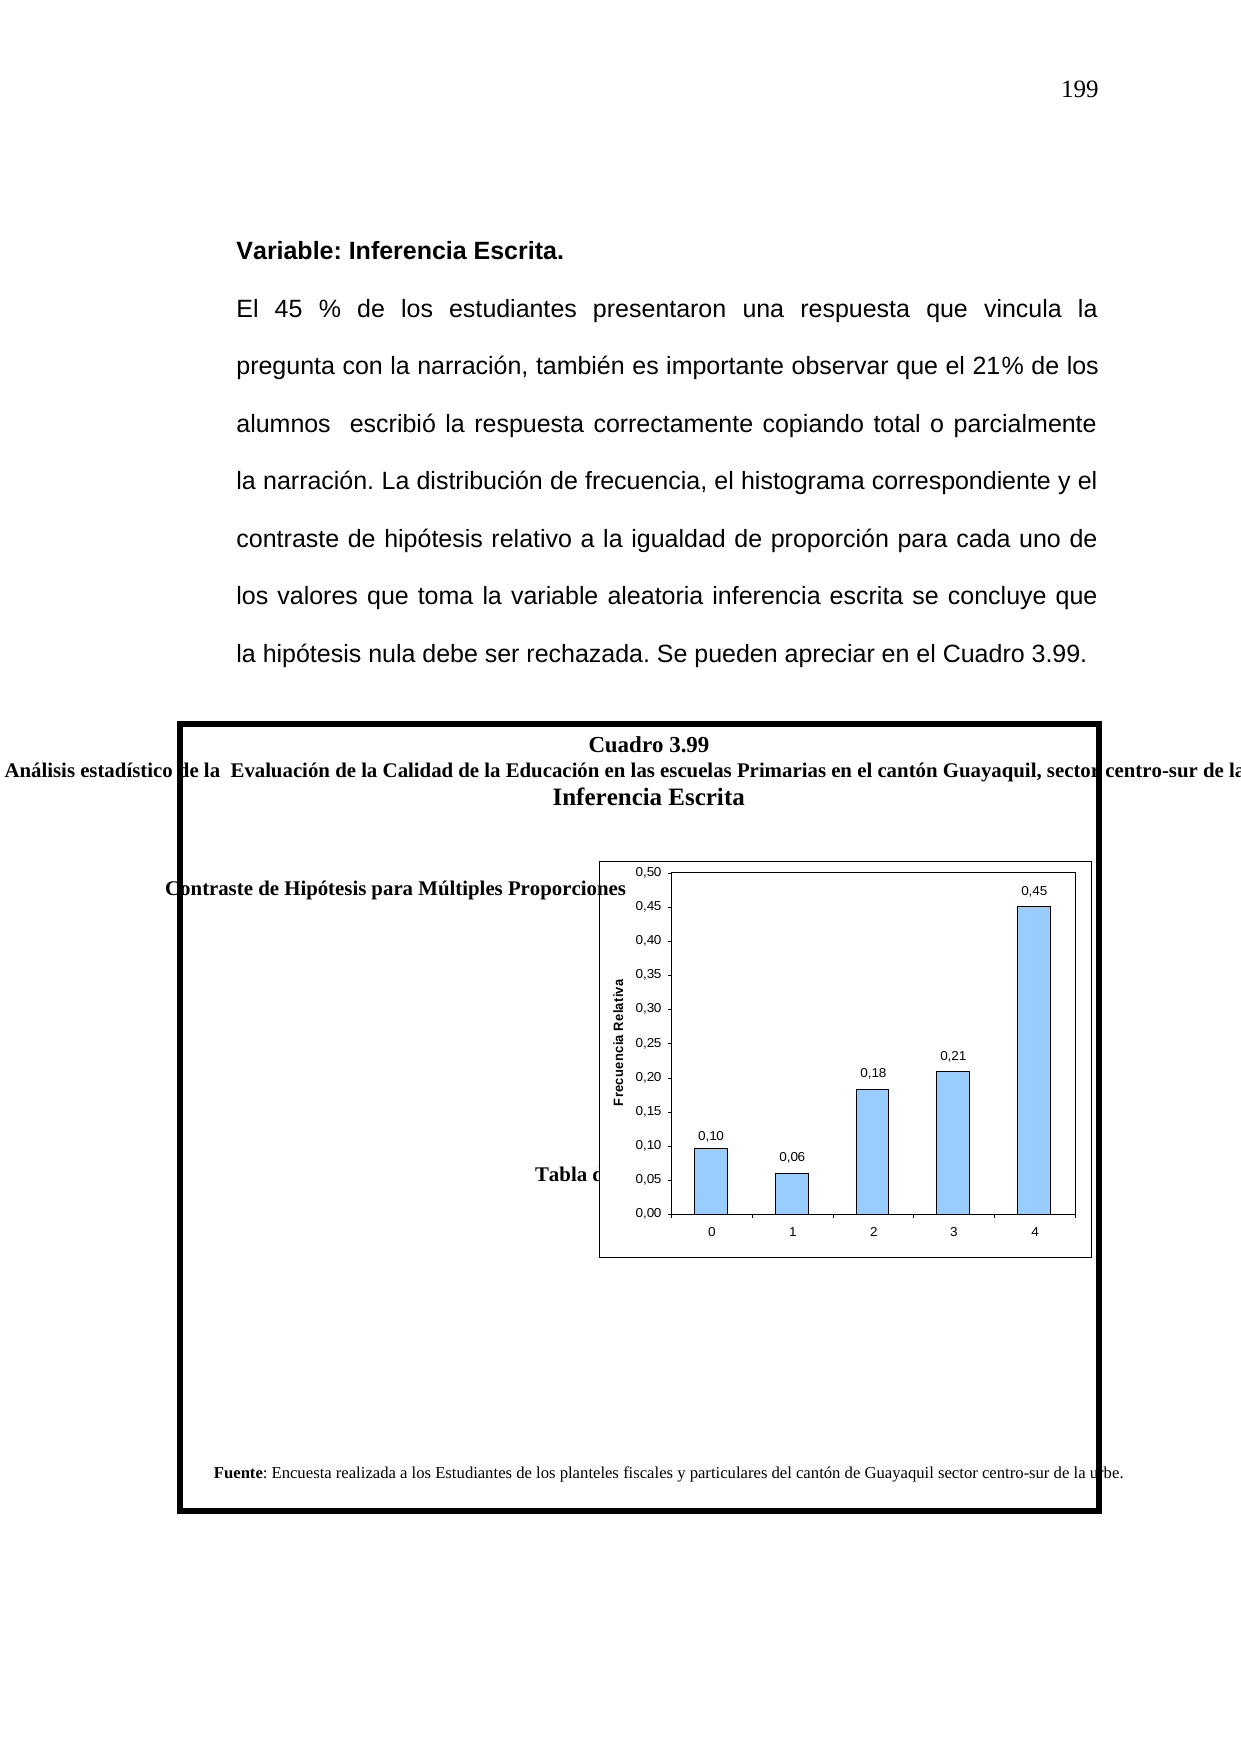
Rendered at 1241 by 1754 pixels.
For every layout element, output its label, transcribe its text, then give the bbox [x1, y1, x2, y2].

text Variable: Inferencia Escrita. [236, 236, 1098, 265]
text El 45 % de los estudiantes presentaron una respuesta que vincula la pregunta con la narración, también es importante observar que el 21% de los alumnos escribió la respuesta correctamente copiando total o parcialmente la narración. La distribución de frecuencia, el histograma correspondiente y el contraste de hipótesis relativo a la igualdad de proporción para cada uno de los valores que toma la variable aleatoria inferencia escrita se concluye que la hipótesis nula debe ser rechazada. Se pueden apreciar en el Cuadro 3.99. [236, 294, 1098, 667]
